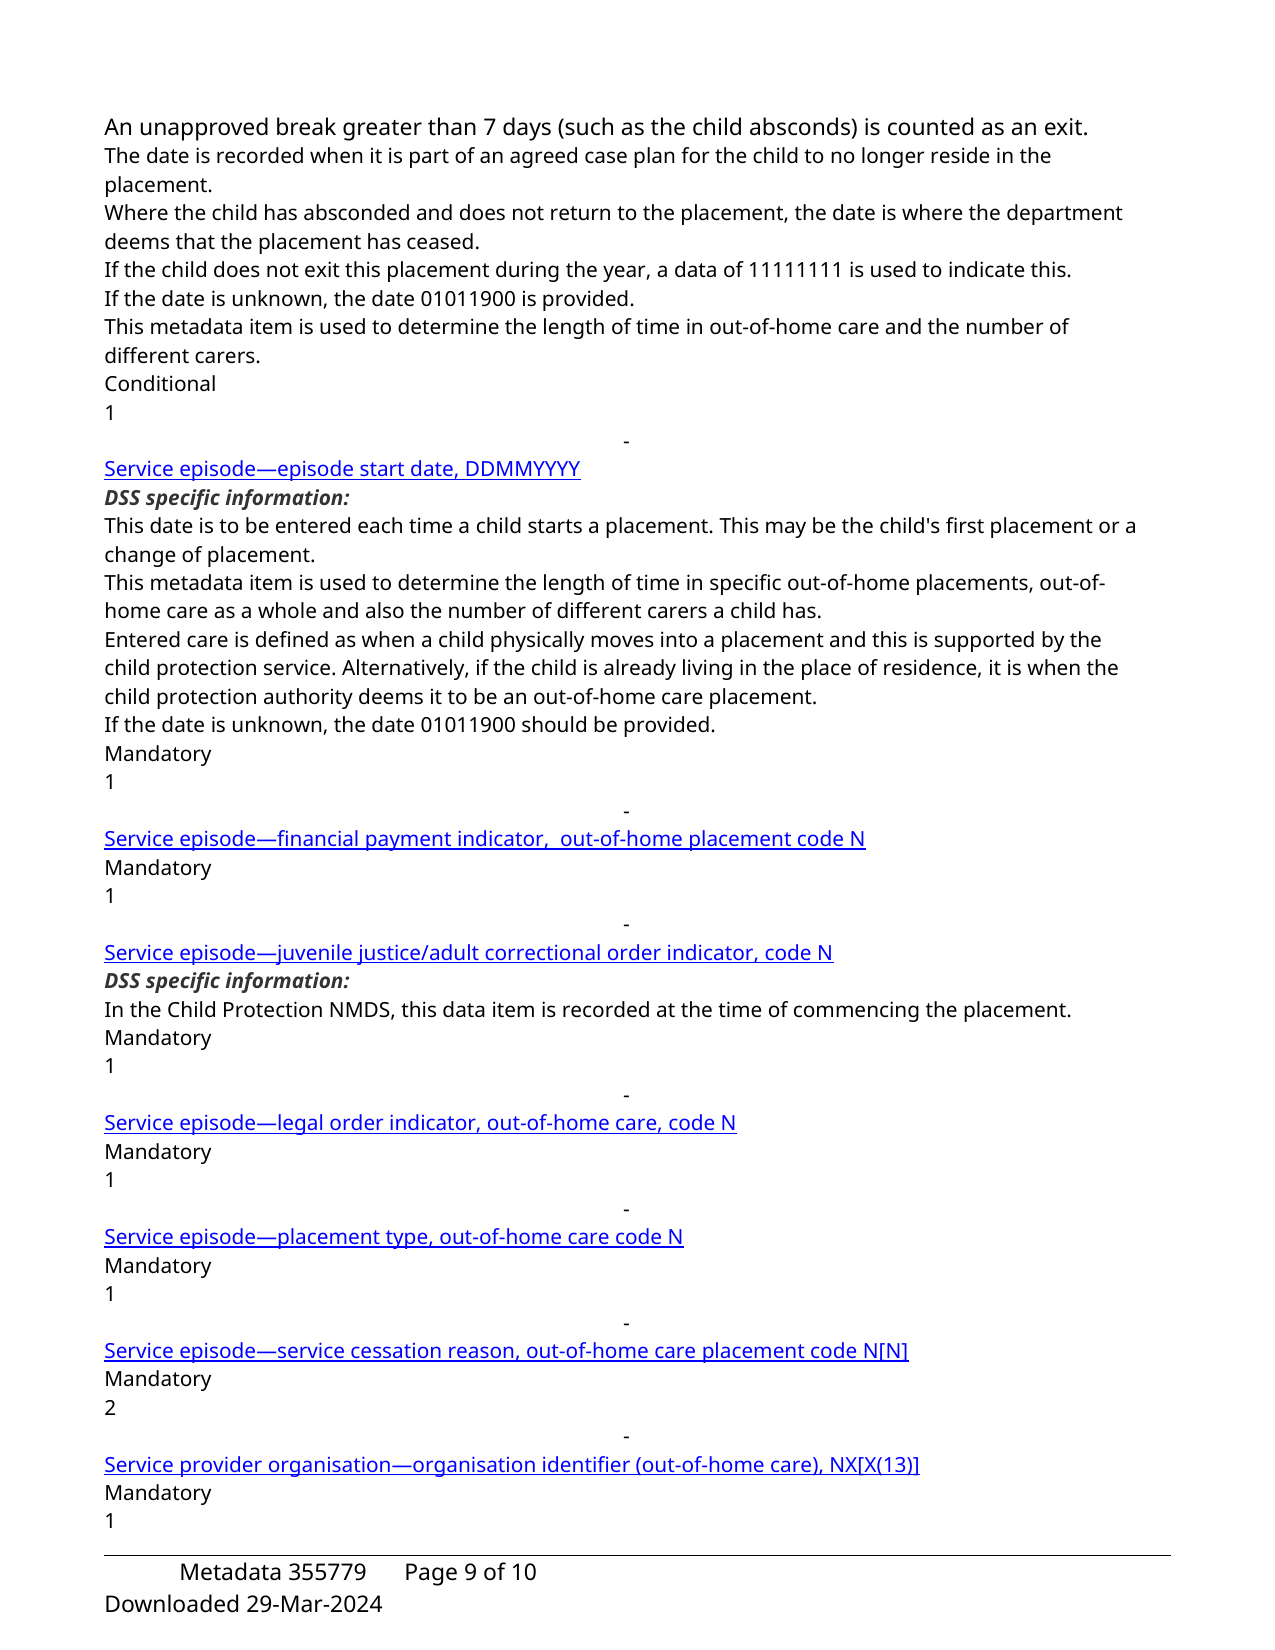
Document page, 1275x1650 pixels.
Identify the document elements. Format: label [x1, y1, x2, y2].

table_cell [93, 110, 1159, 1535]
